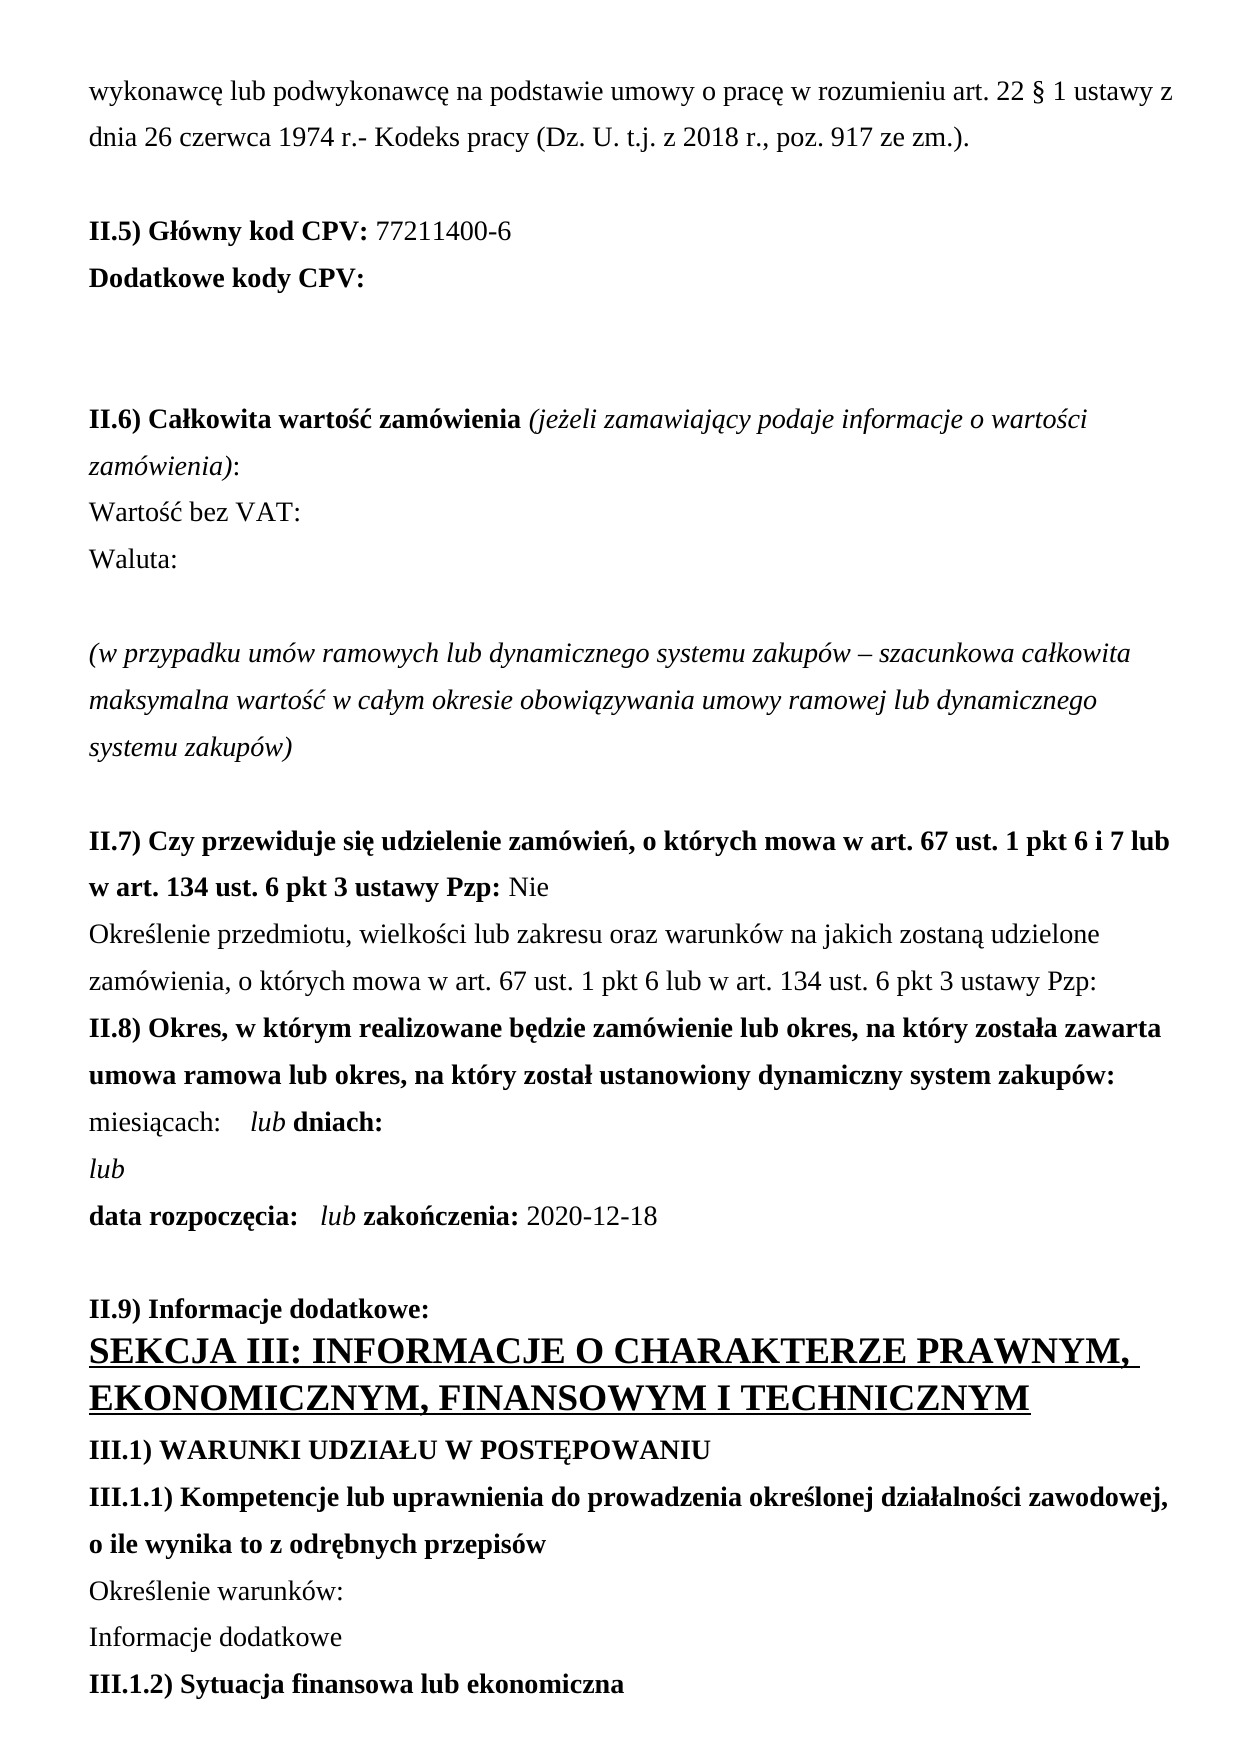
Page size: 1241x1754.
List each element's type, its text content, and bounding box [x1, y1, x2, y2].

text SEKCJA III: INFORMACJE O CHARAKTERZE PRAWNYM, EKONOMICZNYM, FINANSOWYM I TECHNICZNYM [89, 1325, 1181, 1418]
text (w przypadku umów ramowych lub dynamicznego systemu zakupów – szacunkowa całkowita maksymalna wartość w całym okresie obowiązywania umowy ramowej lub dynamicznego systemu zakupów) [89, 575, 1181, 762]
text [89, 1465, 1181, 1700]
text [89, 59, 1181, 575]
text III.1) WARUNKI UDZIAŁU W POSTĘPOWANIU [89, 1418, 1181, 1465]
text II.7) Czy przewiduje się udzielenie zamówień, o których mowa w art. 67 ust. 1 pkt 6 i 7 lub w art. 134 ust. 6 pkt 3 ustawy Pzp: Nie Określenie przedmiotu, wielkości lub zakresu oraz warunków na jakich zostaną udzielone zamówienia, o których mowa w art. 67 ust. 1 pkt 6 lub w art. 134 ust. 6 pkt 3 ustawy Pzp: II.8) Okres, w którym realizowane będzie zamówienie lub okres, na który została zawarta umowa ramowa lub okres, na który został ustanowiony dynamiczny system zakupów: miesiącach: lub dniach: lub data rozpoczęcia: lub zakończenia: 2020-12-18 II.9) Informacje dodatkowe: [89, 762, 1181, 1325]
